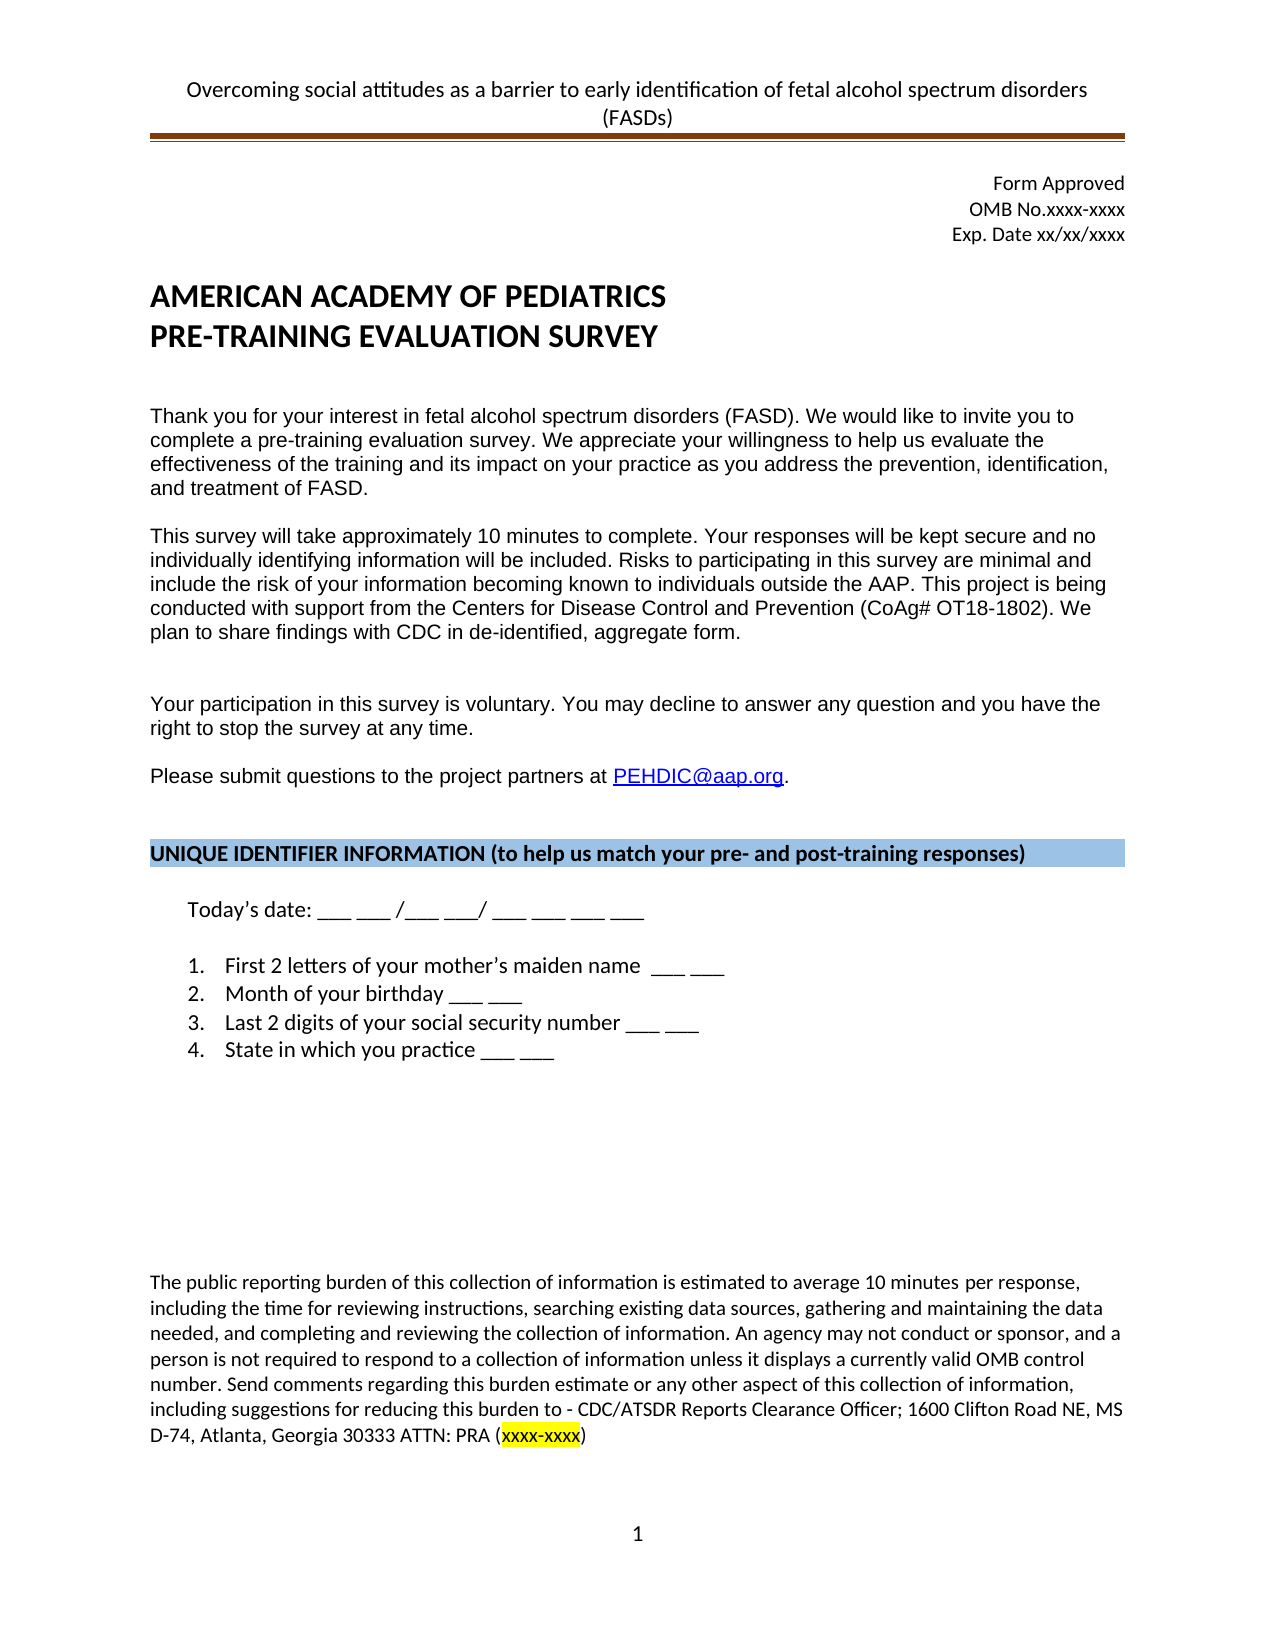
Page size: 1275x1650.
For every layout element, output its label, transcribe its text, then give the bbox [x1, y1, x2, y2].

text The public reporting burden of this collection of information is estimated to average 10 minutes per response, including the time for reviewing instructions, searching existing data sources, gathering and maintaining the data needed, and completing and reviewing the collection of information. An agency may not conduct or sponsor, and a person is not required to respond to a collection of information unless it displays a currently valid OMB control number. Send comments regarding this burden estimate or any other aspect of this collection of information, including suggestions for reducing this burden to - CDC/ATSDR Reports Clearance Officer; 1600 Clifton Road NE, MS D-74, Atlanta, Georgia 30333 ATTN: PRA (xxxx-xxxx) [150, 1269, 1125, 1447]
text UNIQUE IDENTIFIER INFORMATION (to help us match your pre- and post-training responses) [150, 839, 1125, 867]
list Last 2 digits of your social security number ___ ___ [187, 1008, 1125, 1036]
text This survey will take approximately 10 minutes to complete. Your responses will be kept secure and no individually identifying information will be included. Risks to participating in this survey are minimal and include the risk of your information becoming known to individuals outside the AAP. This project is being conducted with support from the Centers for Disease Control and Prevention (CoAg# OT18-1802). We plan to share findings with CDC in de-identified, aggregate form. [150, 524, 1125, 644]
text AMERICAN ACADEMY OF PEDIATRICS [150, 275, 1125, 316]
text Today’s date: ___ ___ /___ ___/ ___ ___ ___ ___ [187, 896, 1125, 923]
list Month of your birthday ___ ___ [187, 979, 1125, 1008]
text Thank you for your interest in fetal alcohol spectrum disorders (FASD). We would like to invite you to complete a pre-training evaluation survey. We appreciate your willingness to help us evaluate the effectiveness of the training and its impact on your practice as you address the prevention, identification, and treatment of FASD. [150, 404, 1125, 500]
text OMB No.xxxx-xxxx [150, 196, 1125, 221]
list First 2 letters of your mother’s maiden name ___ ___ [187, 952, 1125, 979]
text Please submit questions to the project partners at PEHDIC@aap.org. [150, 763, 1125, 787]
text Form Approved [150, 171, 1125, 196]
list State in which you practice ___ ___ [187, 1036, 1125, 1064]
text Your participation in this survey is voluntary. You may decline to answer any question and you have the right to stop the survey at any time. [150, 692, 1125, 739]
text PRE-TRAINING EVALUATION SURVEY [150, 316, 1125, 356]
subtitle Exp. Date xx/xx/xxxx [150, 221, 1125, 247]
